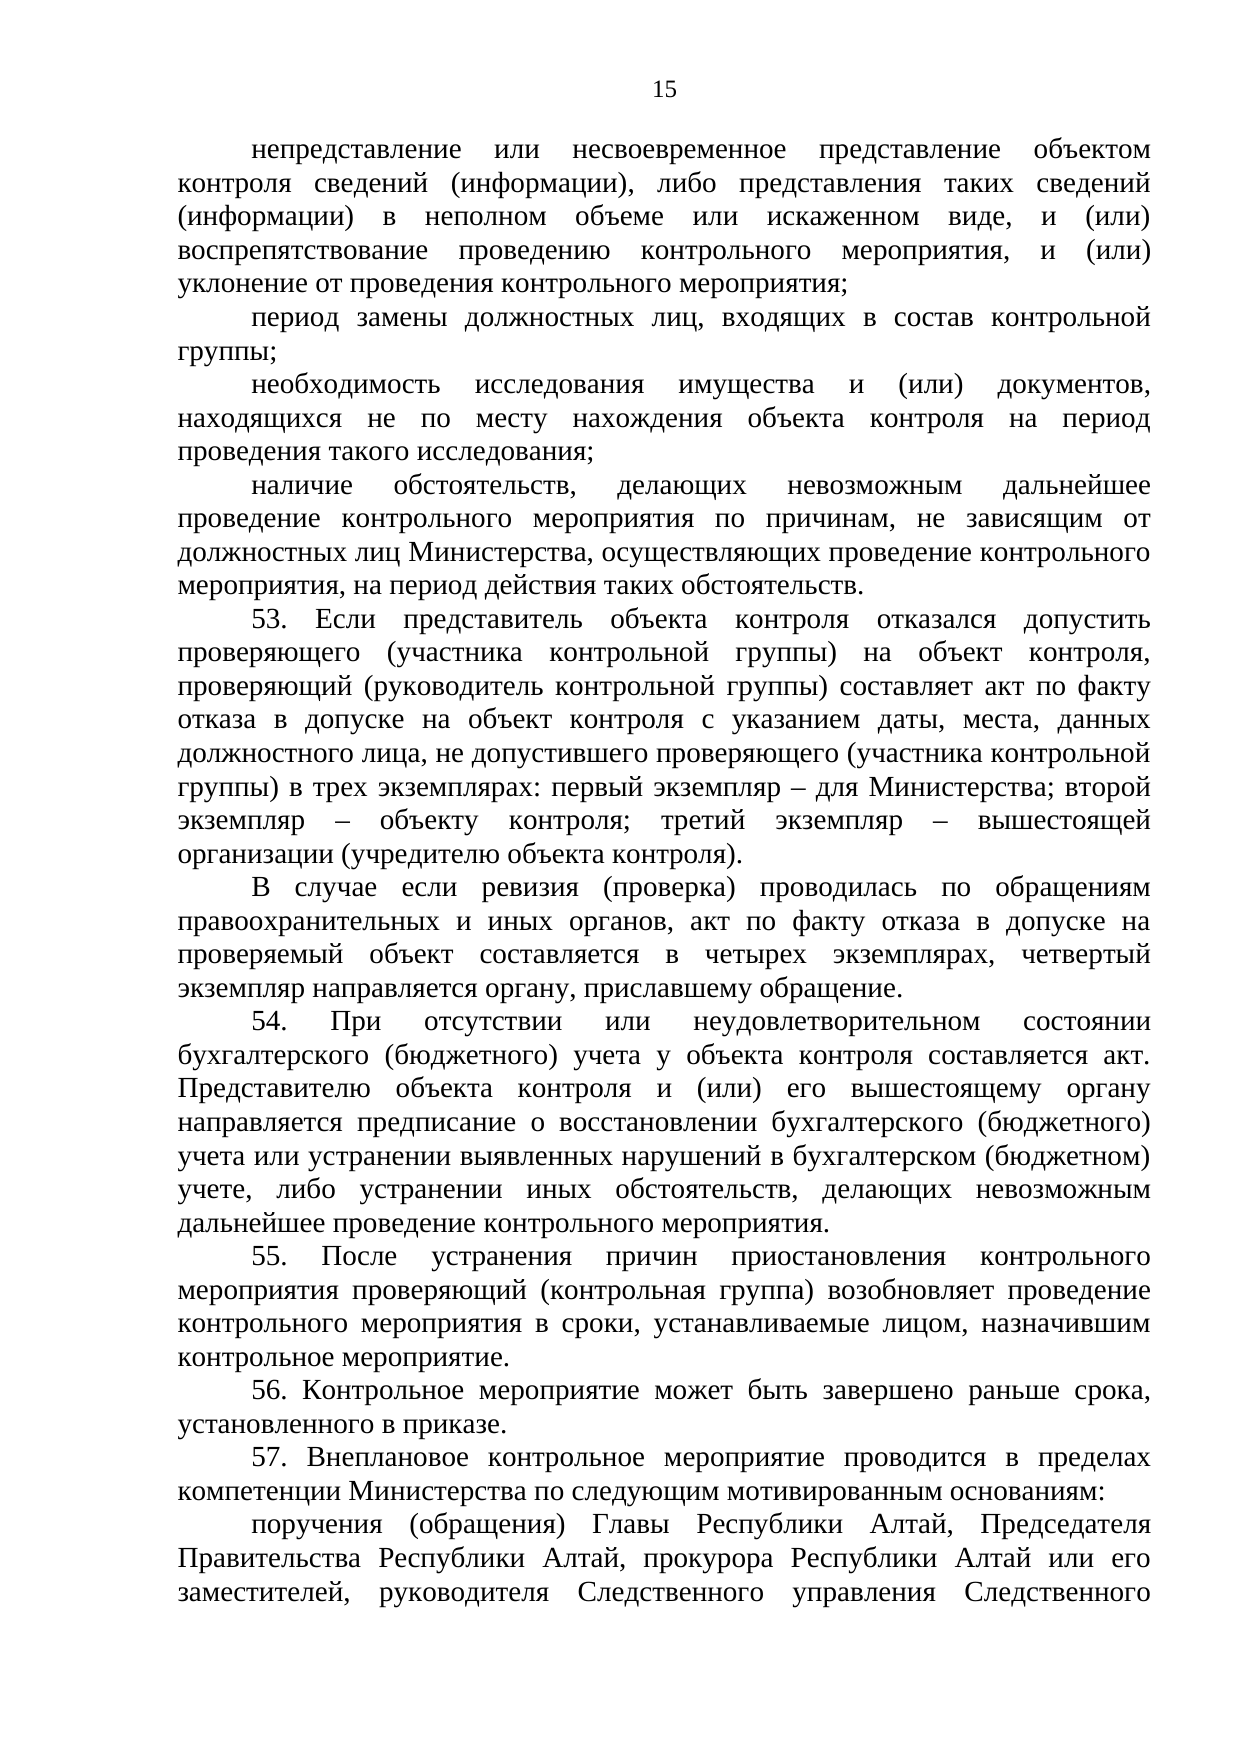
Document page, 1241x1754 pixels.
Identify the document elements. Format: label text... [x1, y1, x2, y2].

text 55. После устранения причин приостановления контрольного мероприятия проверяющий (контрольная группа) возобновляет проведение контрольного мероприятия в сроки, устанавливаемые лицом, назначившим контрольное мероприятие. [177, 1238, 1152, 1372]
text 53. Если представитель объекта контроля отказался допустить проверяющего (участника контрольной группы) на объект контроля, проверяющий (руководитель контрольной группы) составляет акт по факту отказа в допуске на объект контроля с указанием даты, места, данных должностного лица, не допустившего проверяющего (участника контрольной группы) в трех экземплярах: первый экземпляр – для Министерства; второй экземпляр – объекту контроля; третий экземпляр – вышестоящей организации (учредителю объекта контроля). [177, 601, 1152, 869]
text наличие обстоятельств, делающих невозможным дальнейшее проведение контрольного мероприятия по причинам, не зависящим от должностных лиц Министерства, осуществляющих проведение контрольного мероприятия, на период действия таких обстоятельств. [177, 467, 1152, 601]
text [177, 1507, 1152, 1607]
text период замены должностных лиц, входящих в состав контрольной группы; [177, 299, 1152, 366]
text необходимость исследования имущества и (или) документов, находящихся не по месту нахождения объекта контроля на период проведения такого исследования; [177, 366, 1152, 467]
text В случае если ревизия (проверка) проводилась по обращениям правоохранительных и иных органов, акт по факту отказа в допуске на проверяемый объект составляется в четырех экземплярах, четвертый экземпляр направляется органу, приславшему обращение. [177, 869, 1152, 1003]
text 54. При отсутствии или неудовлетворительном состоянии бухгалтерского (бюджетного) учета у объекта контроля составляется акт. Представителю объекта контроля и (или) его вышестоящему органу направляется предписание о восстановлении бухгалтерского (бюджетного) учета или устранении выявленных нарушений в бухгалтерском (бюджетном) учете, либо устранении иных обстоятельств, делающих невозможным дальнейшее проведение контрольного мероприятия. [177, 1003, 1152, 1238]
text 56. Контрольное мероприятие может быть завершено раньше срока, установленного в приказе. [177, 1372, 1152, 1439]
text непредставление или несвоевременное представление объектом контроля сведений (информации), либо представления таких сведений (информации) в неполном объеме или искаженном виде, и (или) воспрепятствование проведению контрольного мероприятия, и (или) уклонение от проведения контрольного мероприятия; [177, 131, 1152, 299]
text 57. Внеплановое контрольное мероприятие проводится в пределах компетенции Министерства по следующим мотивированным основаниям: [177, 1439, 1152, 1507]
